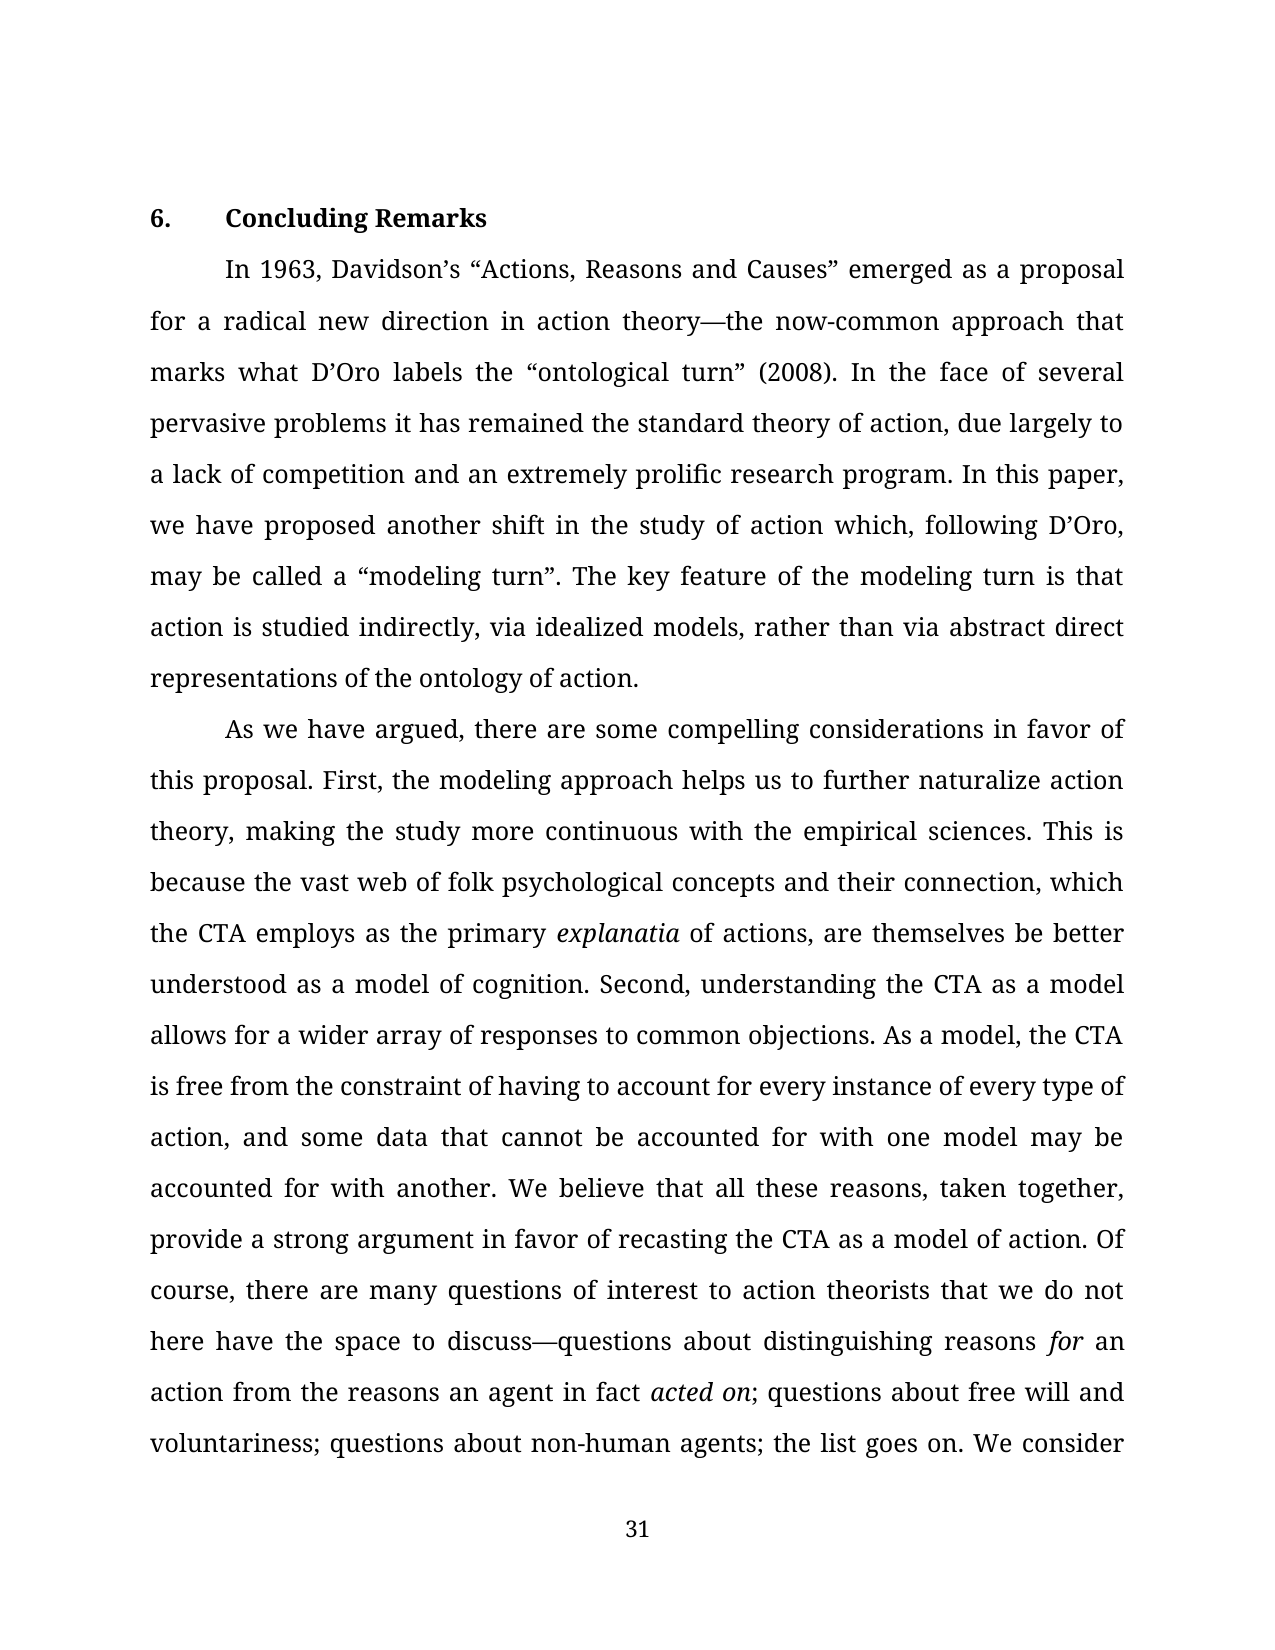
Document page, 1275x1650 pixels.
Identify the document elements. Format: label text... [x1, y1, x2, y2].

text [150, 711, 1125, 1460]
text 6. Concluding Remarks [150, 201, 1125, 235]
text In 1963, Davidson’s “Actions, Reasons and Causes” emerged as a proposal for a radical new direction in action theory—the now-common approach that marks what D’Oro labels the “ontological turn” (2008). In the face of several pervasive problems it has remained the standard theory of action, due largely to a lack of competition and an extremely prolific research program. In this paper, we have proposed another shift in the study of action which, following D’Oro, may be called a “modeling turn”. The key feature of the modeling turn is that action is studied indirectly, via idealized models, rather than via abstract direct representations of the ontology of action. [150, 252, 1125, 694]
